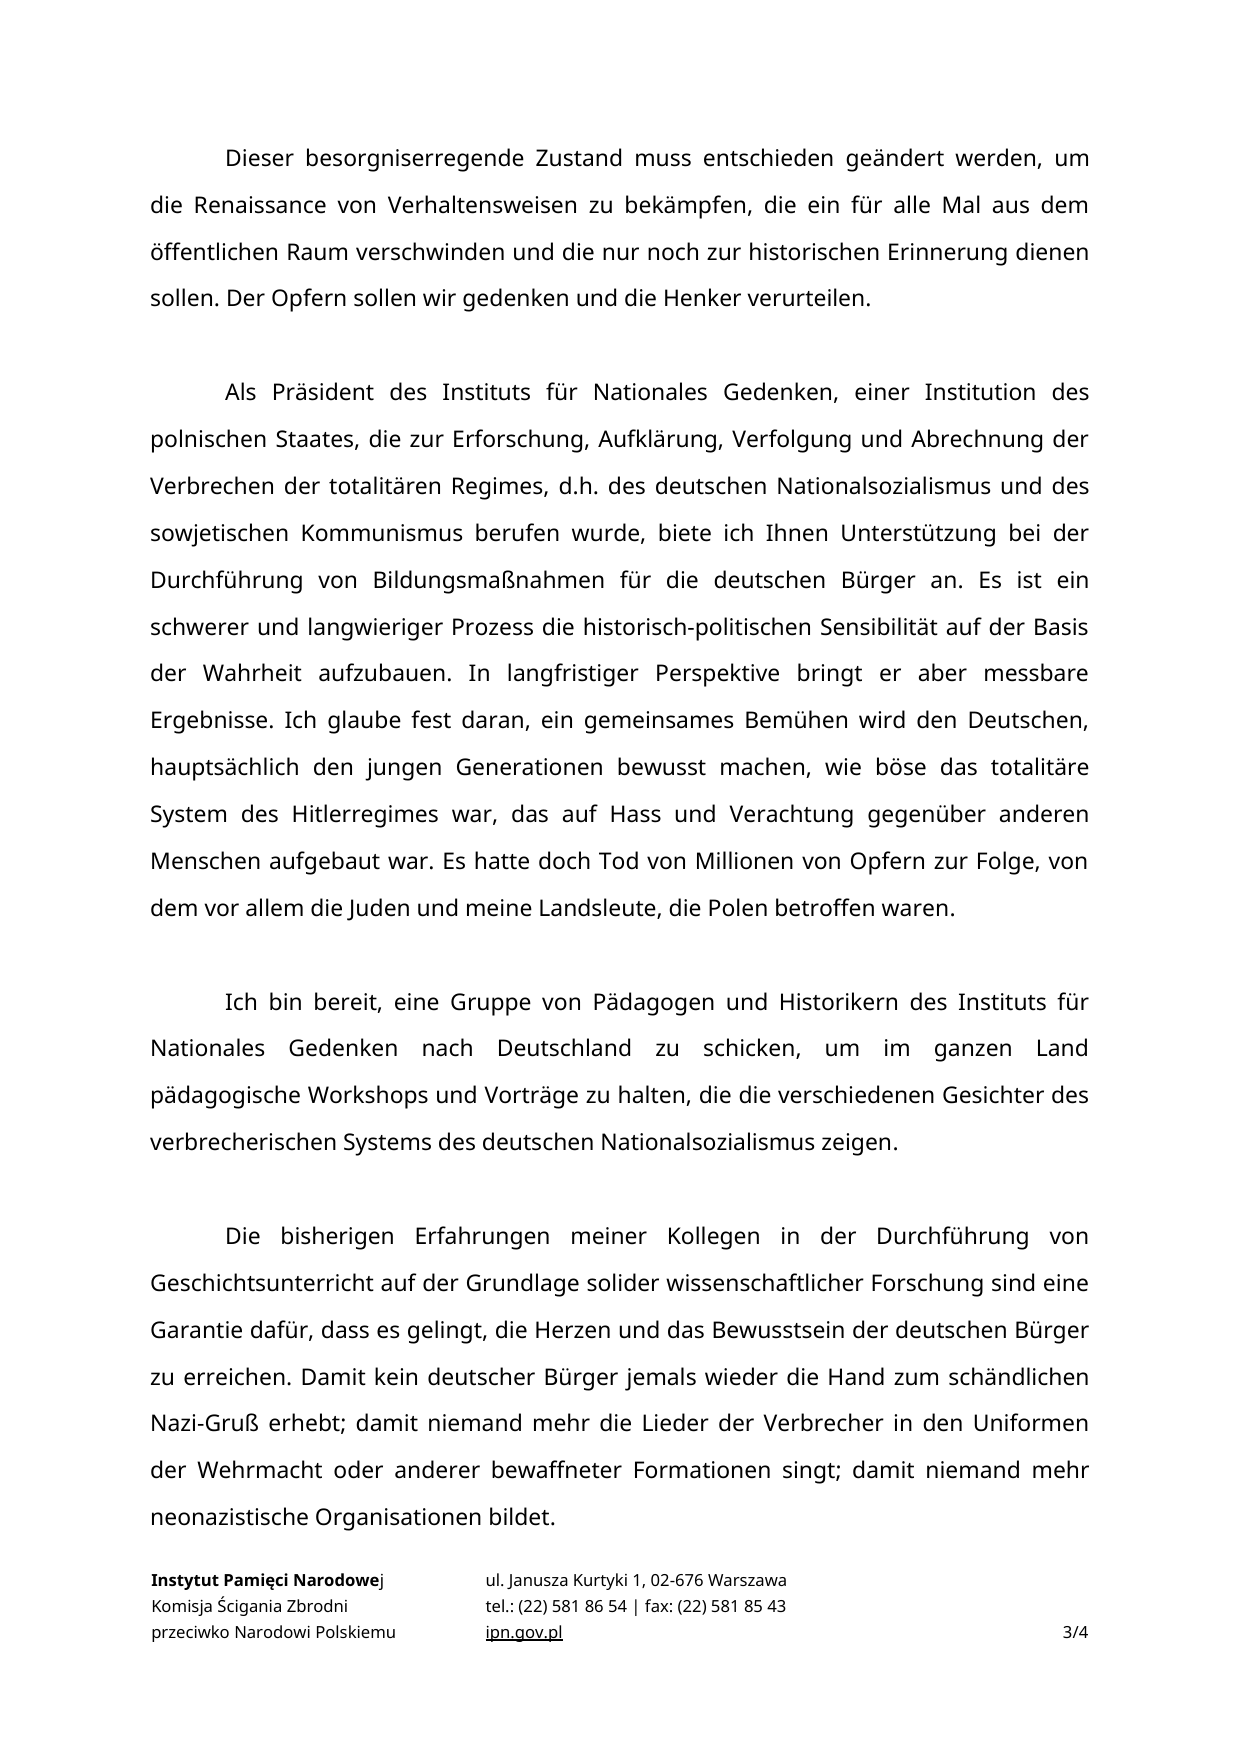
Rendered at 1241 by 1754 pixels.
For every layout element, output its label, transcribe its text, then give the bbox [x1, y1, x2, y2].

text Ich bin bereit, eine Gruppe von Pädagogen und Historikern des Instituts für Nationales Gedenken nach Deutschland zu schicken, um im ganzen Land pädagogische Workshops und Vorträge zu halten, die die verschiedenen Gesichter des verbrecherischen Systems des deutschen Nationalsozialismus zeigen. [150, 985, 1090, 1157]
text Als Präsident des Instituts für Nationales Gedenken, einer Institution des polnischen Staates, die zur Erforschung, Aufklärung, Verfolgung und Abrechnung der Verbrechen der totalitären Regimes, d.h. des deutschen Nationalsozialismus und des sowjetischen Kommunismus berufen wurde, biete ich Ihnen Unterstützung bei der Durchführung von Bildungsmaßnahmen für die deutschen Bürger an. Es ist ein schwerer und langwieriger Prozess die historisch-politischen Sensibilität auf der Basis der Wahrheit aufzubauen. In langfristiger Perspektive bringt er aber messbare Ergebnisse. Ich glaube fest daran, ein gemeinsames Bemühen wird den Deutschen, hauptsächlich den jungen Generationen bewusst machen, wie böse das totalitäre System des Hitlerregimes war, das auf Hass und Verachtung gegenüber anderen Menschen aufgebaut war. Es hatte doch Tod von Millionen von Opfern zur Folge, von dem vor allem die Juden und meine Landsleute, die Polen betroffen waren. [150, 376, 1090, 923]
text Die bisherigen Erfahrungen meiner Kollegen in der Durchführung von Geschichtsunterricht auf der Grundlage solider wissenschaftlicher Forschung sind eine Garantie dafür, dass es gelingt, die Herzen und das Bewusstsein der deutschen Bürger zu erreichen. Damit kein deutscher Bürger jemals wieder die Hand zum schändlichen Nazi-Gruß erhebt; damit niemand mehr die Lieder der Verbrecher in den Uniformen der Wehrmacht oder anderer bewaffneter Formationen singt; damit niemand mehr neonazistische Organisationen bildet. [150, 1220, 1090, 1532]
text Dieser besorgniserregende Zustand muss entschieden geändert werden, um die Renaissance von Verhaltensweisen zu bekämpfen, die ein für alle Mal aus dem öffentlichen Raum verschwinden und die nur noch zur historischen Erinnerung dienen sollen. Der Opfern sollen wir gedenken und die Henker verurteilen. [150, 142, 1090, 313]
